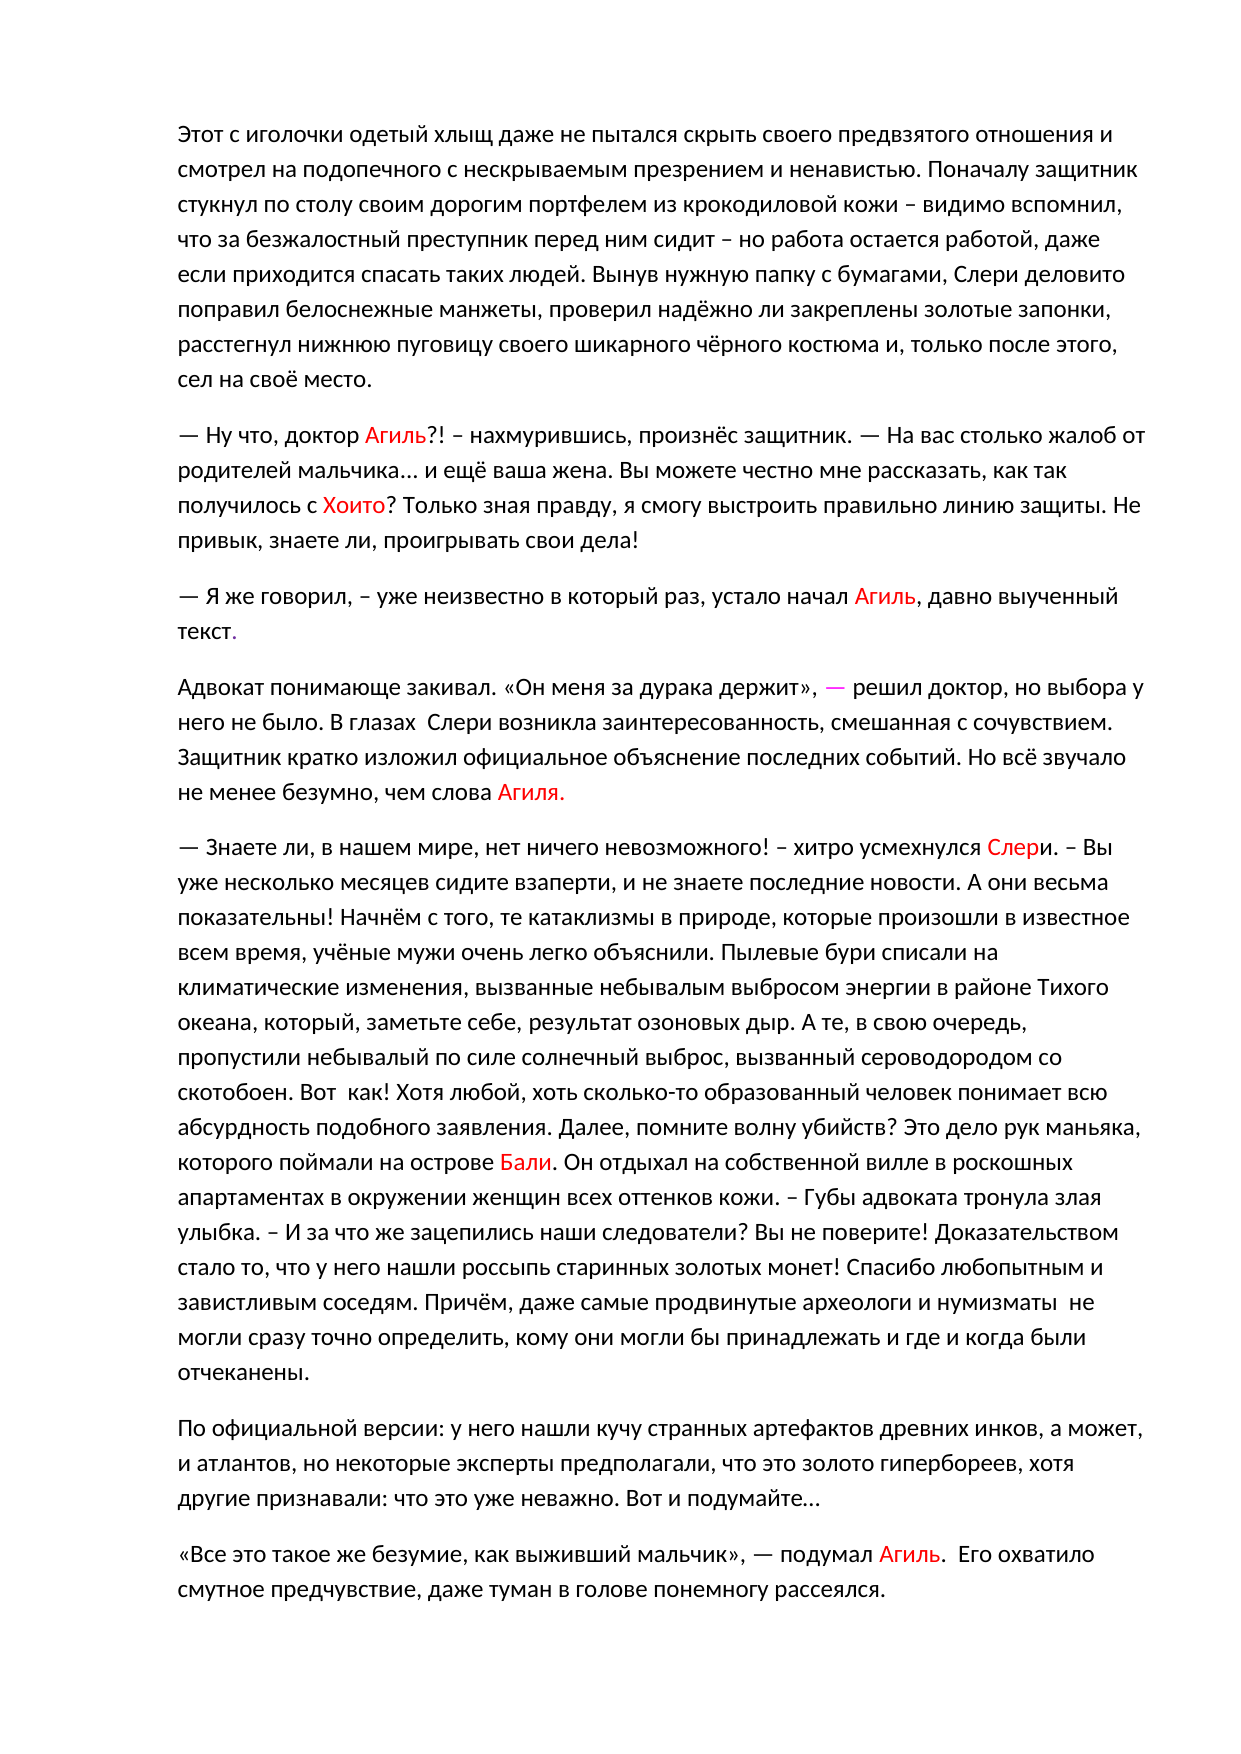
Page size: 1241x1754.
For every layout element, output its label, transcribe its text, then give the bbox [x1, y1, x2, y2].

text Адвокат понимающе закивал. «Он меня за дурака держит», — решил доктор, но выбора у него не было. В глазах Слери возникла заинтересованность, смешанная с сочувствием. Защитник кратко изложил официальное объяснение последних событий. Но всё звучало не менее безумно, чем слова Агиля. [177, 671, 1152, 806]
text По официальной версии: у него нашли кучу странных артефактов древних инков, а может, и атлантов, но некоторые эксперты предполагали, что это золото гипербореев, хотя другие признавали: что это уже неважно. Вот и подумайте… [177, 1412, 1152, 1513]
text — Я же говорил, – уже неизвестно в который раз, устало начал Агиль, давно выученный текст. [177, 580, 1152, 645]
text — Ну что, доктор Агиль?! – нахмурившись, произнёс защитник. — На вас столько жалоб от родителей мальчика... и ещё ваша жена. Вы можете честно мне рассказать, как так получилось с Хоито? Только зная правду, я смогу выстроить правильно линию защиты. Не привык, знаете ли, проигрывать свои дела! [177, 419, 1152, 554]
text — Знаете ли, в нашем мире, нет ничего невозможного! – хитро усмехнулся Слери. – Вы уже несколько месяцев сидите взаперти, и не знаете последние новости. А они весьма показательны! Начнём с того, те катаклизмы в природе, которые произошли в известное всем время, учёные мужи очень легко объяснили. Пылевые бури списали на климатические изменения, вызванные небывалым выбросом энергии в районе Тихого океана, который, заметьте себе, результат озоновых дыр. А те, в свою очередь, пропустили небывалый по силе солнечный выброс, вызванный сероводородом со скотобоен. Вот как! Хотя любой, хоть сколько-то образованный человек понимает всю абсурдность подобного заявления. Далее, помните волну убийств? Это дело рук маньяка, которого поймали на острове Бали. Он отдыхал на собственной вилле в роскошных апартаментах в окружении женщин всех оттенков кожи. – Губы адвоката тронула злая улыбка. – И за что же зацепились наши следователи? Вы не поверите! Доказательством стало то, что у него нашли россыпь старинных золотых монет! Спасибо любопытным и завистливым соседям. Причём, даже самые продвинутые археологи и нумизматы не могли сразу точно определить, кому они могли бы принадлежать и где и когда были отчеканены. [177, 831, 1152, 1387]
text Этот с иголочки одетый хлыщ даже не пытался скрыть своего предвзятого отношения и смотрел на подопечного с нескрываемым презрением и ненавистью. Поначалу защитник стукнул по столу своим дорогим портфелем из крокодиловой кожи – видимо вспомнил, что за безжалостный преступник перед ним сидит – но работа остается работой, даже если приходится спасать таких людей. Вынув нужную папку с бумагами, Слери деловито поправил белоснежные манжеты, проверил надёжно ли закреплены золотые запонки, расстегнул нижнюю пуговицу своего шикарного чёрного костюма и, только после этого, сел на своё место. [177, 118, 1152, 394]
text «Все это такое же безумие, как выживший мальчик», — подумал Агиль. Его охватило смутное предчувствие, даже туман в голове понемногу рассеялся. [177, 1538, 1152, 1604]
